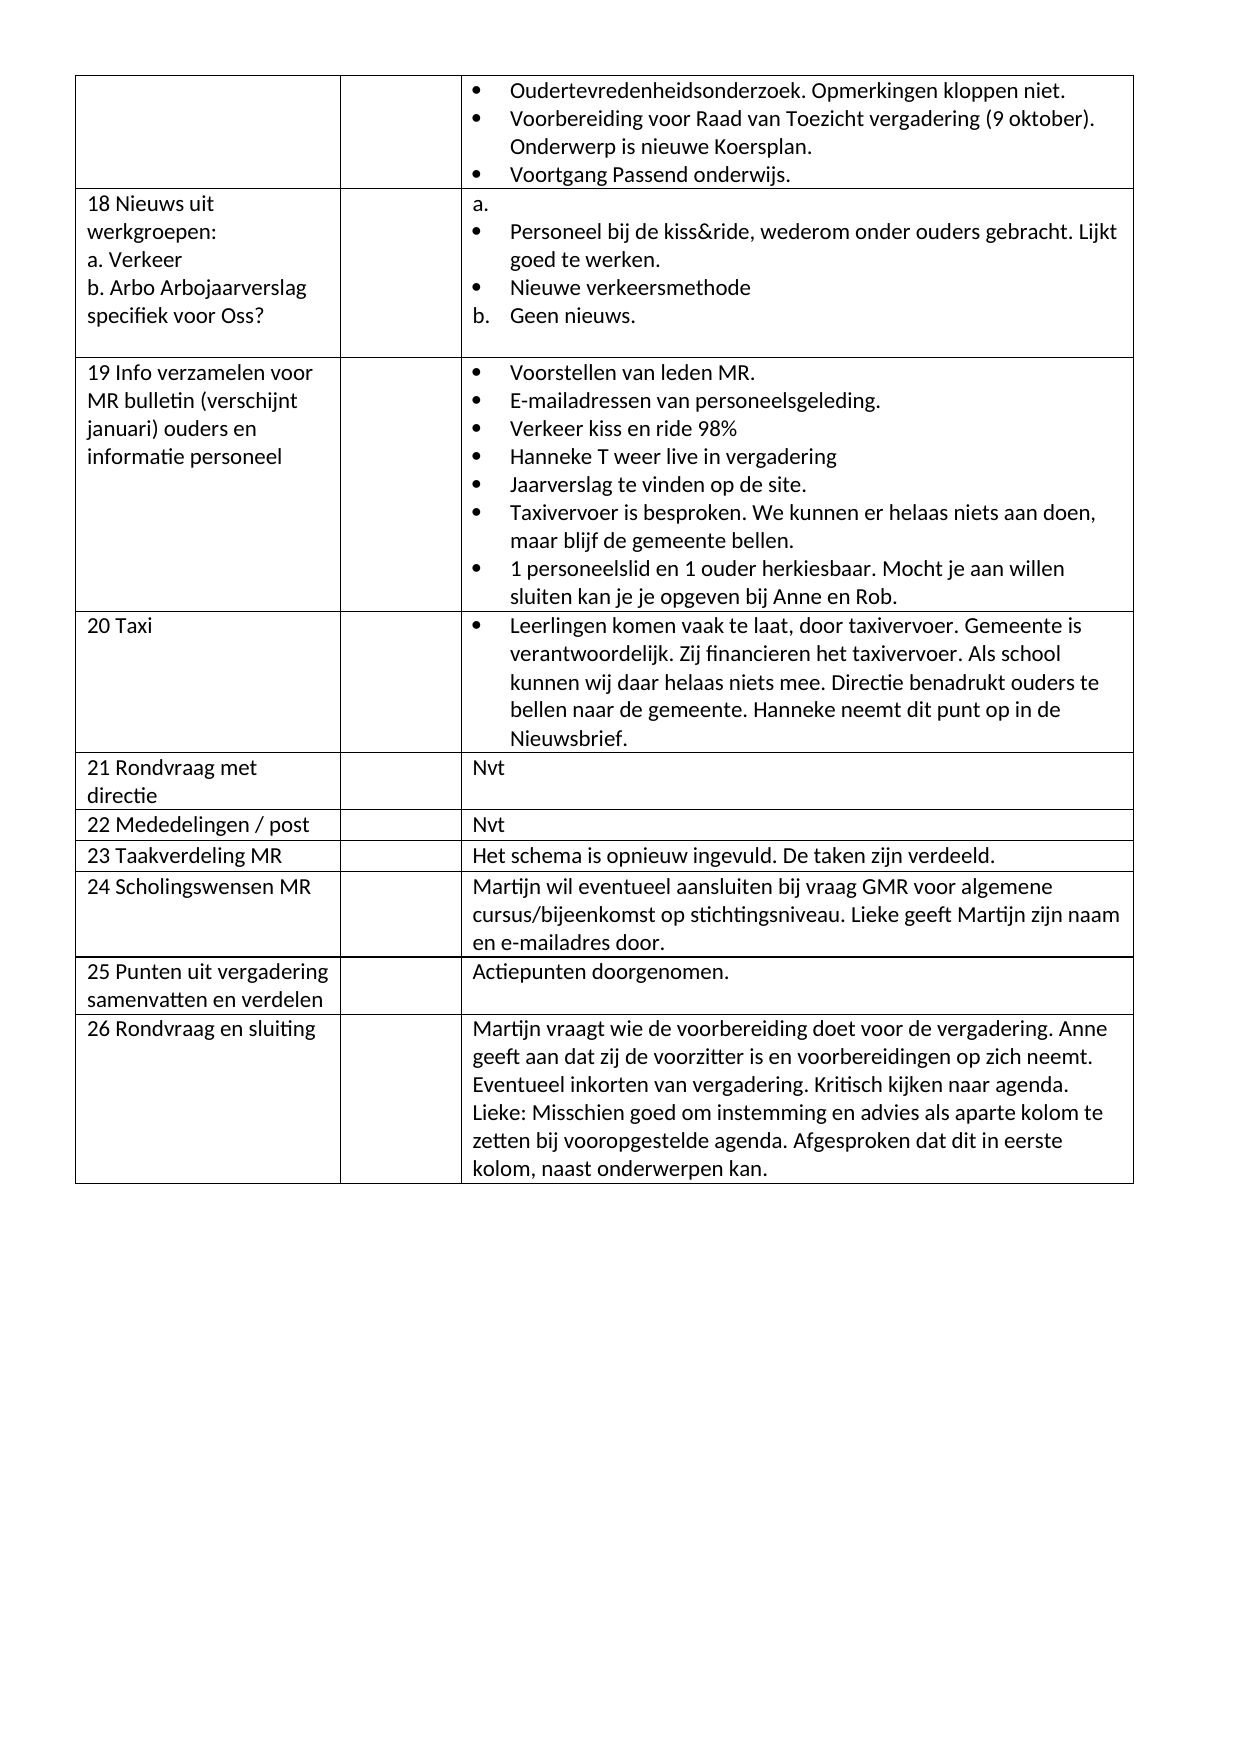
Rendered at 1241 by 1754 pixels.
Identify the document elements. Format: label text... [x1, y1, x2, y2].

table_cell [341, 958, 461, 1013]
table_cell Nvt [462, 810, 1133, 840]
table_cell [341, 612, 461, 752]
table_cell 20 Taxi [76, 612, 340, 752]
table_cell 26 Rondvraag en sluiting [76, 1015, 340, 1183]
table_cell Nvt [462, 753, 1133, 809]
table_cell 21 Rondvraag met directie [76, 753, 340, 809]
table_cell Het schema is opnieuw ingevuld. De taken zijn verdeeld. [462, 841, 1133, 871]
table_cell 23 Taakverdeling MR [76, 841, 340, 871]
table_cell [341, 1015, 461, 1183]
table_cell 19 Info verzamelen voor MR bulletin (verschijnt januari) ouders en informatie personeel [76, 358, 340, 611]
table_cell 18 Nieuws uit werkgroepen: a. Verkeer b. Arbo Arbojaarverslag specifiek voor Oss? [76, 189, 340, 357]
table_cell 22 Mededelingen / post [76, 810, 340, 840]
table_cell [341, 189, 461, 357]
table_cell [341, 810, 461, 840]
table_cell [341, 358, 461, 611]
table_cell 25 Punten uit vergadering samenvatten en verdelen [76, 958, 340, 1013]
table_cell [341, 872, 461, 956]
table_cell Martijn wil eventueel aansluiten bij vraag GMR voor algemene cursus/bijeenkomst op stichtingsniveau. Lieke geeft Martijn zijn naam en e-mailadres door. [462, 872, 1133, 956]
table_cell Actiepunten doorgenomen. [462, 958, 1133, 1013]
table_cell [341, 841, 461, 871]
table_cell Leerlingen komen vaak te laat, door taxivervoer. Gemeente is verantwoordelijk. Zij financieren het taxivervoer. Als school kunnen wij daar helaas niets mee. Directie benadrukt ouders te bellen naar de gemeente. Hanneke neemt dit punt op in de Nieuwsbrief. [462, 612, 1133, 752]
table_cell Voorstellen van leden MR. E-mailadressen van personeelsgeleding. Verkeer kiss en ride 98% Hanneke T weer live in vergadering Jaarverslag te vinden op de site. Taxivervoer is besproken. We kunnen er helaas niets aan doen, maar blijf de gemeente bellen. 1 personeelslid en 1 ouder herkiesbaar. Mocht je aan willen sluiten kan je je opgeven bij Anne en Rob. [462, 358, 1133, 611]
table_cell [462, 76, 1133, 188]
table_cell Martijn vraagt wie de voorbereiding doet voor de vergadering. Anne geeft aan dat zij de voorzitter is en voorbereidingen op zich neemt. Eventueel inkorten van vergadering. Kritisch kijken naar agenda. Lieke: Misschien goed om instemming en advies als aparte kolom te zetten bij vooropgestelde agenda. Afgesproken dat dit in eerste kolom, naast onderwerpen kan. [462, 1015, 1133, 1183]
table_cell [341, 753, 461, 809]
table_cell [341, 76, 461, 188]
table_cell Personeel bij de kiss&ride, wederom onder ouders gebracht. Lijkt goed te werken. Nieuwe verkeersmethode Geen nieuws. [462, 189, 1133, 357]
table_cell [76, 76, 340, 188]
table_cell 24 Scholingswensen MR [76, 872, 340, 956]
